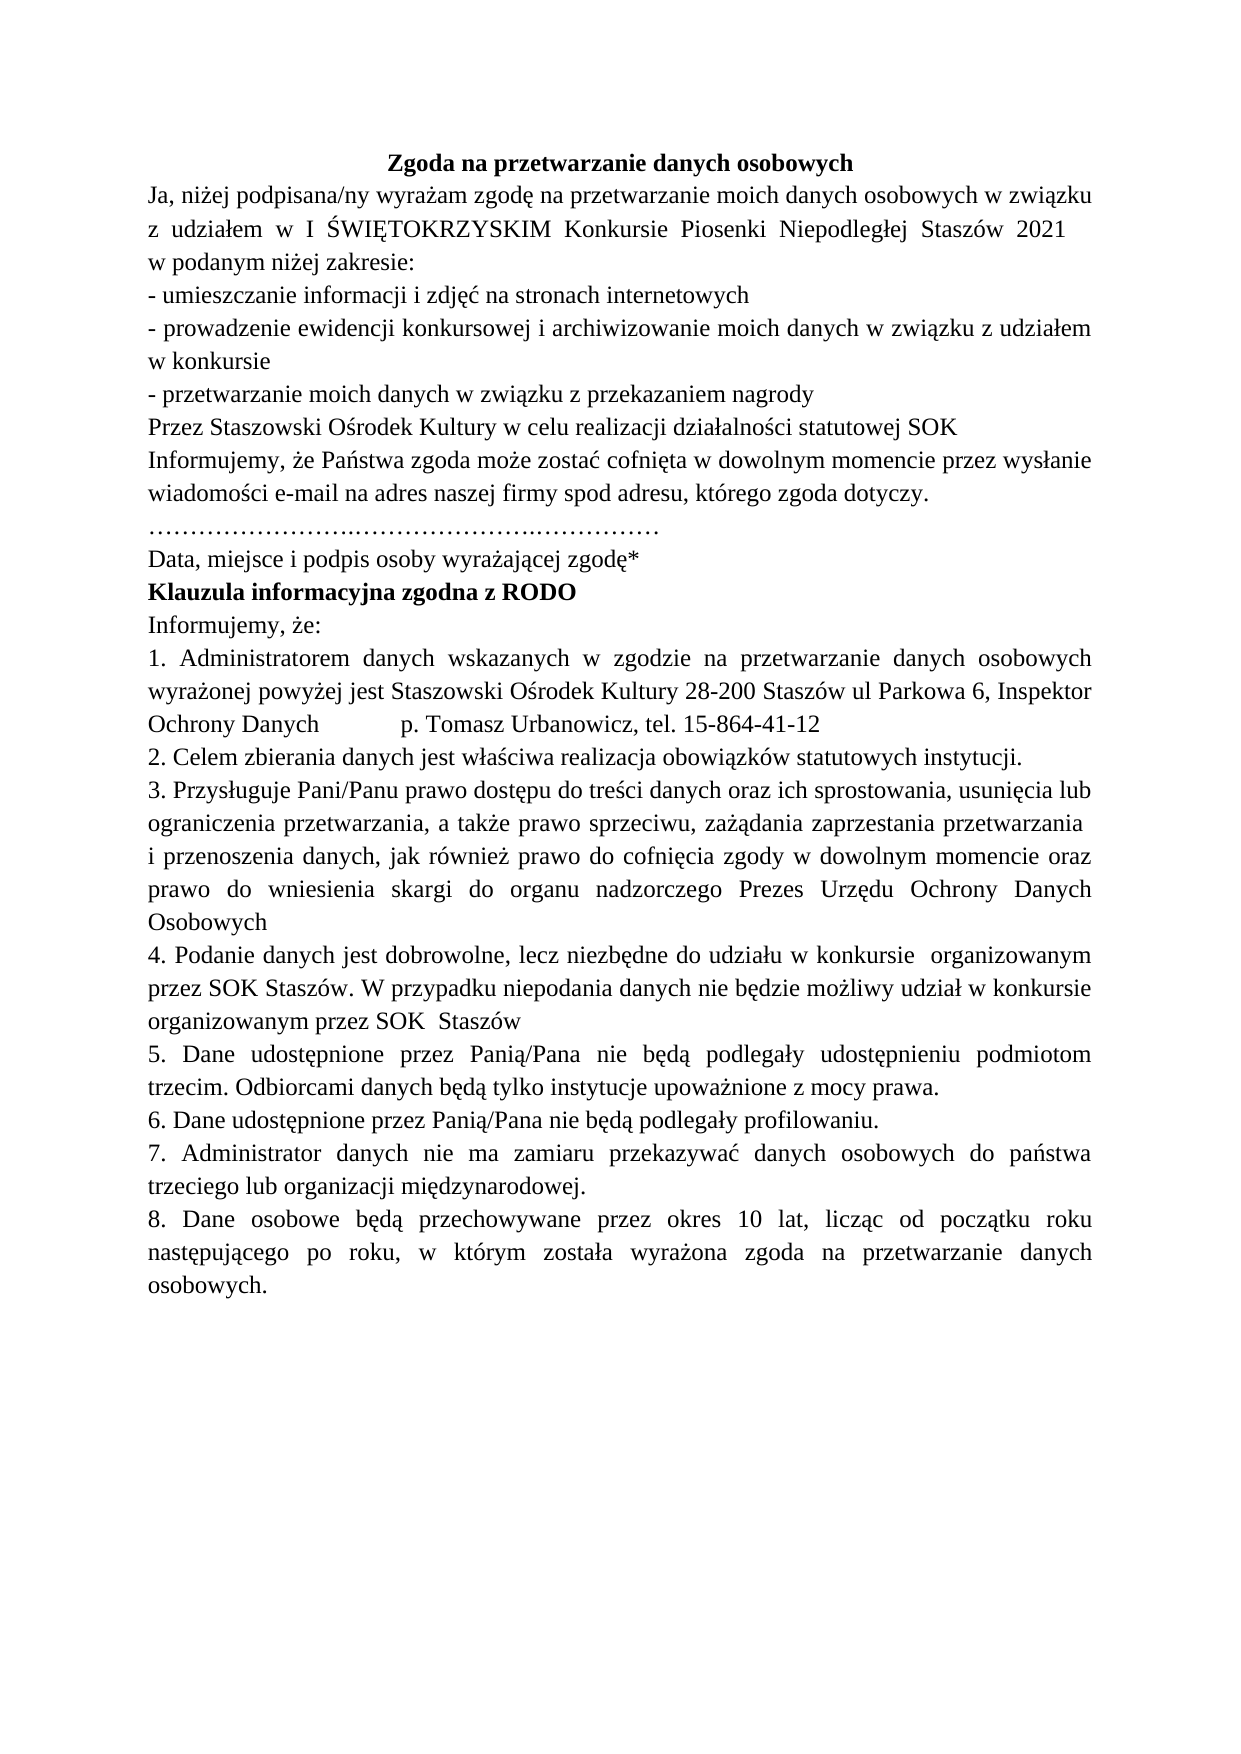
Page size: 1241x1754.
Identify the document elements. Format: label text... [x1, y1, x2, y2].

text 4. Podanie danych jest dobrowolne, lecz niezbędne do udziału w konkursie organizowanym przez SOK Staszów. W przypadku niepodania danych nie będzie możliwy udział w konkursie organizowanym przez SOK Staszów [148, 940, 1093, 1035]
text 7. Administrator danych nie ma zamiaru przekazywać danych osobowych do państwa trzeciego lub organizacji międzynarodowej. [148, 1138, 1093, 1200]
text Klauzula informacyjna zgodna z RODO [148, 577, 1093, 606]
text 6. Dane udostępnione przez Panią/Pana nie będą podlegały profilowaniu. [148, 1105, 1093, 1134]
text 3. Przysługuje Pani/Panu prawo dostępu do treści danych oraz ich sprostowania, usunięcia lub ograniczenia przetwarzania, a także prawo sprzeciwu, zażądania zaprzestania przetwarzania i przenoszenia danych, jak również prawo do cofnięcia zgody w dowolnym momencie oraz prawo do wniesienia skargi do organu nadzorczego Prezes Urzędu Ochrony Danych Osobowych [148, 775, 1093, 936]
text - umieszczanie informacji i zdjęć na stronach internetowych [148, 280, 1093, 308]
text 5. Dane udostępnione przez Panią/Pana nie będą podlegały udostępnieniu podmiotom trzecim. Odbiorcami danych będą tylko instytucje upoważnione z mocy prawa. [148, 1039, 1093, 1101]
text Informujemy, że Państwa zgoda może zostać cofnięta w dowolnym momencie przez wysłanie wiadomości e-mail na adres naszej firmy spod adresu, którego zgoda dotyczy. [148, 445, 1093, 507]
text Data, miejsce i podpis osoby wyrażającej zgodę* [148, 544, 1093, 573]
text Przez Staszowski Ośrodek Kultury w celu realizacji działalności statutowej SOK [148, 412, 1093, 441]
text 8. Dane osobowe będą przechowywane przez okres 10 lat, licząc od początku roku następującego po roku, w którym została wyrażona zgoda na przetwarzanie danych osobowych. [148, 1204, 1093, 1299]
text …………………….………………….…………… [148, 511, 1093, 539]
text Informujemy, że: [148, 610, 1093, 639]
text Zgoda na przetwarzanie danych osobowych [148, 148, 1093, 176]
text 2. Celem zbierania danych jest właściwa realizacja obowiązków statutowych instytucji. [148, 742, 1093, 771]
text 1. Administratorem danych wskazanych w zgodzie na przetwarzanie danych osobowych wyrażonej powyżej jest Staszowski Ośrodek Kultury 28-200 Staszów ul Parkowa 6, Inspektor Ochrony Danych p. Tomasz Urbanowicz, tel. 15-864-41-12 [148, 643, 1093, 738]
text - prowadzenie ewidencji konkursowej i archiwizowanie moich danych w związku z udziałem w konkursie [148, 313, 1093, 374]
text Ja, niżej podpisana/ny wyrażam zgodę na przetwarzanie moich danych osobowych w związku z udziałem w I ŚWIĘTOKRZYSKIM Konkursie Piosenki Niepodległej Staszów 2021 w podanym niżej zakresie: [148, 181, 1093, 275]
text - przetwarzanie moich danych w związku z przekazaniem nagrody [148, 379, 1093, 407]
